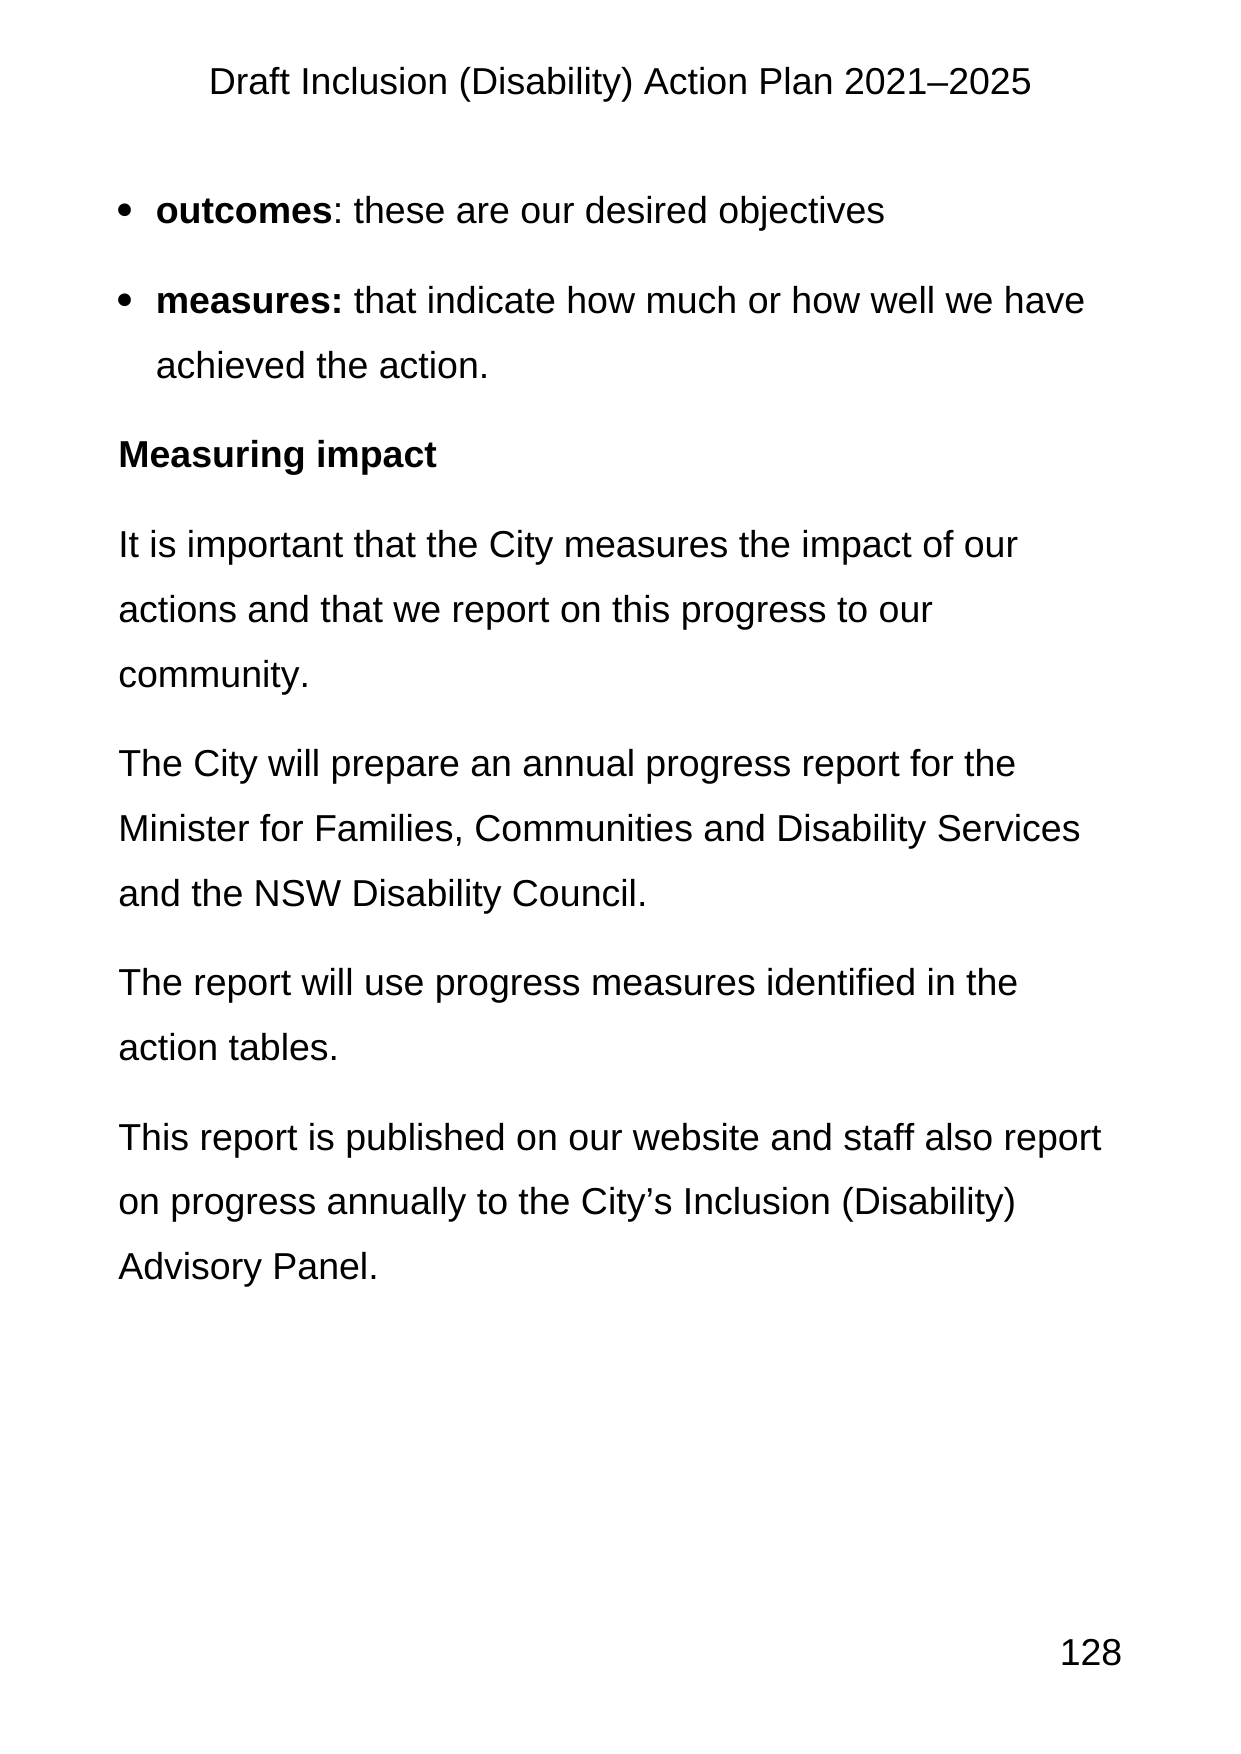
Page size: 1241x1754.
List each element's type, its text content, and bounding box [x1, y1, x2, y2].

list measures: that indicate how much or how well we have achieved the action. [118, 278, 1122, 386]
text This report is published on our website and staff also report on progress annually to the City’s Inclusion (Disability) Advisory Panel. [118, 1115, 1122, 1287]
text It is important that the City measures the impact of our actions and that we report on this progress to our community. [118, 522, 1122, 695]
list outcomes: these are our desired objectives [118, 188, 1122, 232]
text The City will prepare an annual progress report for the Minister for Families, Communities and Disability Services and the NSW Disability Council. [118, 741, 1122, 914]
subtitle Measuring impact [118, 433, 1122, 476]
text The report will use progress measures identified in the action tables. [118, 961, 1122, 1068]
